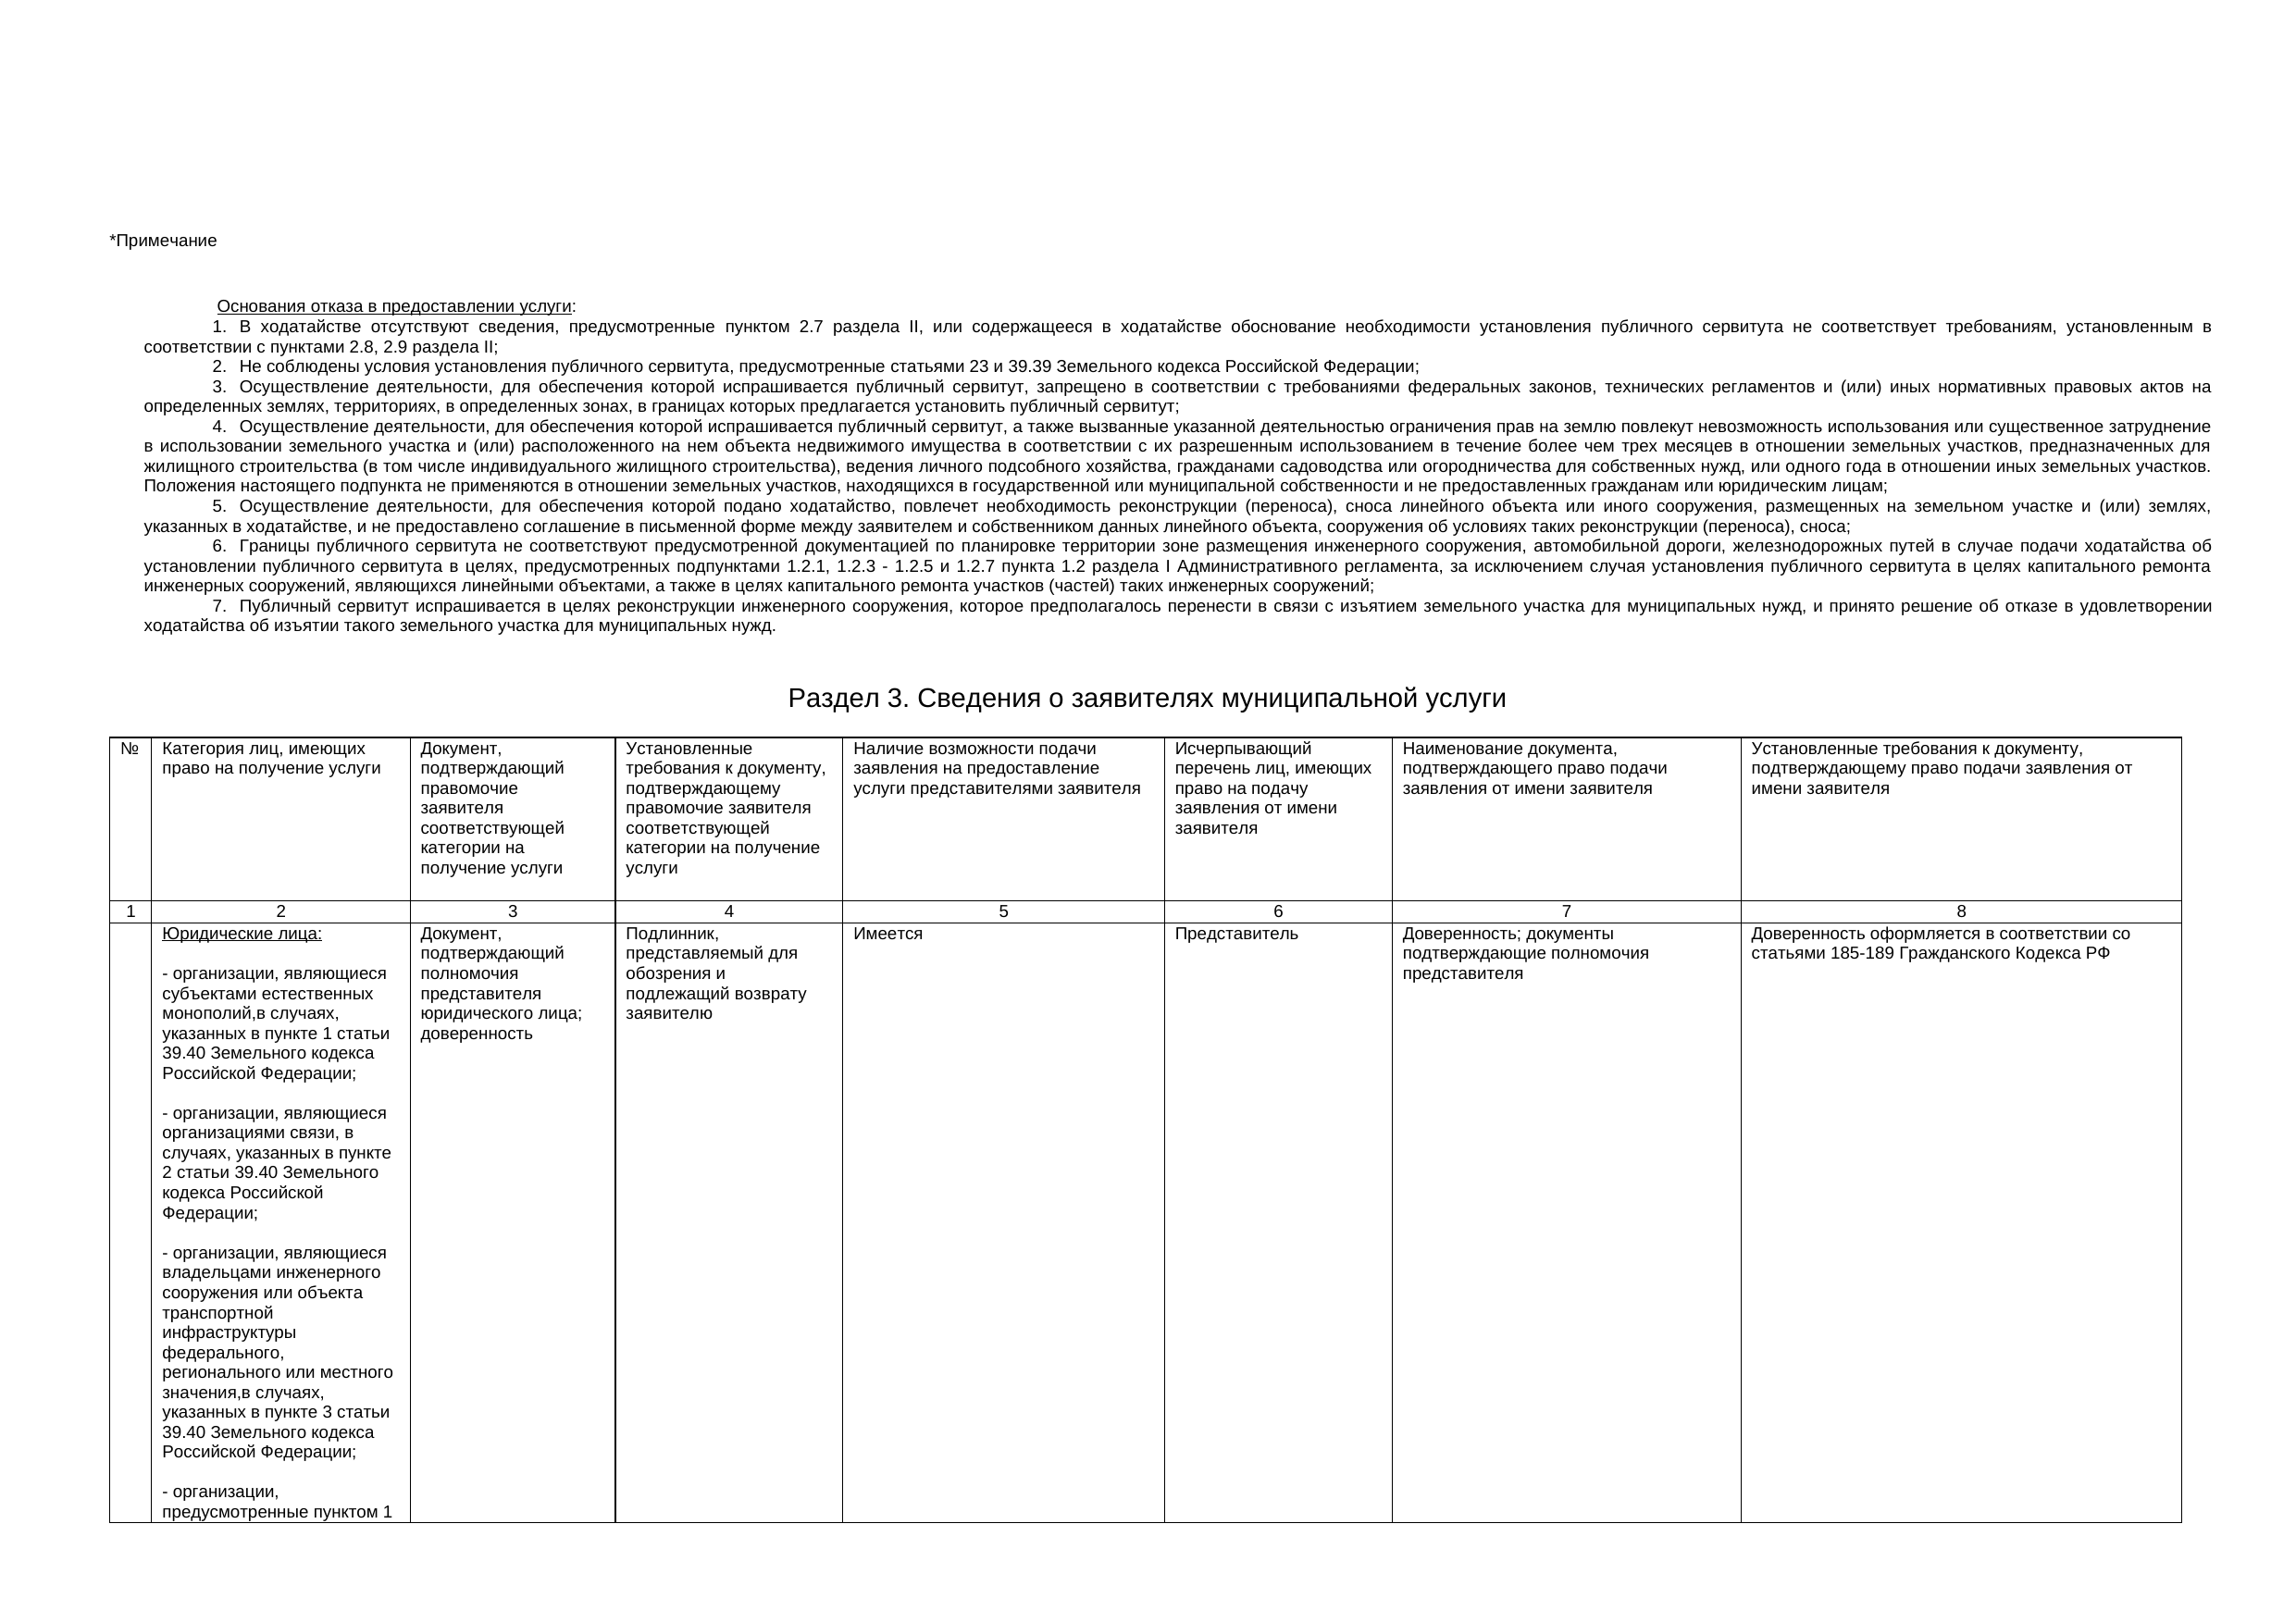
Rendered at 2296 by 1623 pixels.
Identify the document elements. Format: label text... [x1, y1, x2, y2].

table_cell Представитель [1165, 923, 1392, 1521]
table_cell Имеется [843, 923, 1164, 1521]
table_header Категория лиц, имеющих право на получение услуги [152, 738, 410, 900]
table_cell 1 [110, 901, 151, 923]
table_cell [1742, 923, 2181, 1521]
table_header Основания отказа в предоставлении услуги: В ходатайстве отсутствуют сведения, предусмотренные пунктом 2.7 раздела II, или содержащееся в ходатайстве обоснование необходимости установления публичного сервитута не соответствует требованиям, установленным в соответствии с пунктами 2.8, 2.9 раздела II; Не соблюдены условия установления публичного сервитута, предусмотренные статьями 23 и 39.39 Земельного кодекса Российской Федерации; Осуществление деятельности, для обеспечения которой испрашивается публичный сервитут, запрещено в соответствии с требованиями федеральных законов, технических регламентов и (или) иных нормативных правовых актов на определенных землях, территориях, в определенных зонах, в границах которых предлагается установить публичный сервитут; Осуществление деятельности, для обеспечения которой испрашивается публичный сервитут, а также вызванные указанной деятельностью ограничения прав на землю повлекут невозможность использования или существенное затруднение в использовании земельного участка и (или) расположенного на нем объекта недвижимого имущества в соответствии с их разрешенным использованием в течение более чем трех месяцев в отношении земельных участков, предназначенных для жилищного строительства (в том числе индивидуального жилищного строительства), ведения личного подсобного хозяйства, гражданами садоводства или огородничества для собственных нужд, или одного года в отношении иных земельных участков. Положения настоящего подпункта не применяются в отношении земельных участков, находящихся в государственной или муниципальной собственности и не предоставленных гражданам или юридическим лицам; Осуществление деятельности, для обеспечения которой подано ходатайство, повлечет необходимость реконструкции (переноса), сноса линейного объекта или иного сооружения, размещенных на земельном участке и (или) землях, указанных в ходатайстве, и не предоставлено соглашение в письменной форме между заявителем и собственником данных линейного объекта, сооружения об условиях таких реконструкции (переноса), сноса; Границы публичного сервитута не соответствуют предусмотренной документацией по планировке территории зоне размещения инженерного сооружения, автомобильной дороги, железнодорожных путей в случае подачи ходатайства об установлении публичного сервитута в целях, предусмотренных подпунктами 1.2.1, 1.2.3 - 1.2.5 и 1.2.7 пункта 1.2 раздела I Административного регламента, за исключением случая установления публичного сервитута в целях капитального ремонта инженерных сооружений, являющихся линейными объектами, а также в целях капитального ремонта участков (частей) таких инженерных сооружений; Публичный сервитут испрашивается в целях реконструкции инженерного сооружения, которое предполагалось перенести в связи с изъятием земельного участка для муниципальных нужд, и принято решение об отказе в удовлетворении ходатайства об изъятии такого земельного участка для муниципальных нужд. [119, 277, 2224, 655]
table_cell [411, 923, 614, 1521]
table_header Установленные требования к документу, подтверждающему право подачи заявления от имени заявителя [1742, 738, 2181, 900]
table_cell 4 [616, 901, 842, 923]
table_header Исчерпывающий перечень лиц, имеющих право на подачу заявления от имени заявителя [1165, 738, 1392, 900]
table_header Установленные требования к документу, подтверждающему правомочие заявителя соответствующей категории на получение услуги [616, 738, 842, 900]
table_header № [110, 738, 151, 900]
table_cell 5 [843, 901, 1164, 923]
table_header Наименование документа, подтверждающего право подачи заявления от имени заявителя [1393, 738, 1741, 900]
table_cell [152, 923, 410, 1521]
table_cell 6 [1165, 901, 1392, 923]
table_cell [1393, 923, 1741, 1521]
table_header Документ, подтверждающий правомочие заявителя соответствующей категории на получение услуги [411, 738, 614, 900]
table_cell 2 [152, 901, 410, 923]
table_cell 8 [1742, 901, 2181, 923]
table_header Наличие возможности подачи заявления на предоставление услуги представителями заявителя [843, 738, 1164, 900]
text *Примечание [109, 229, 2186, 250]
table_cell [616, 923, 842, 1521]
text Раздел 3. Сведения о заявителях муниципальной услуги [109, 682, 2186, 713]
table_cell 7 [1393, 901, 1741, 923]
table_cell [110, 923, 151, 1521]
table_cell 3 [411, 901, 614, 923]
